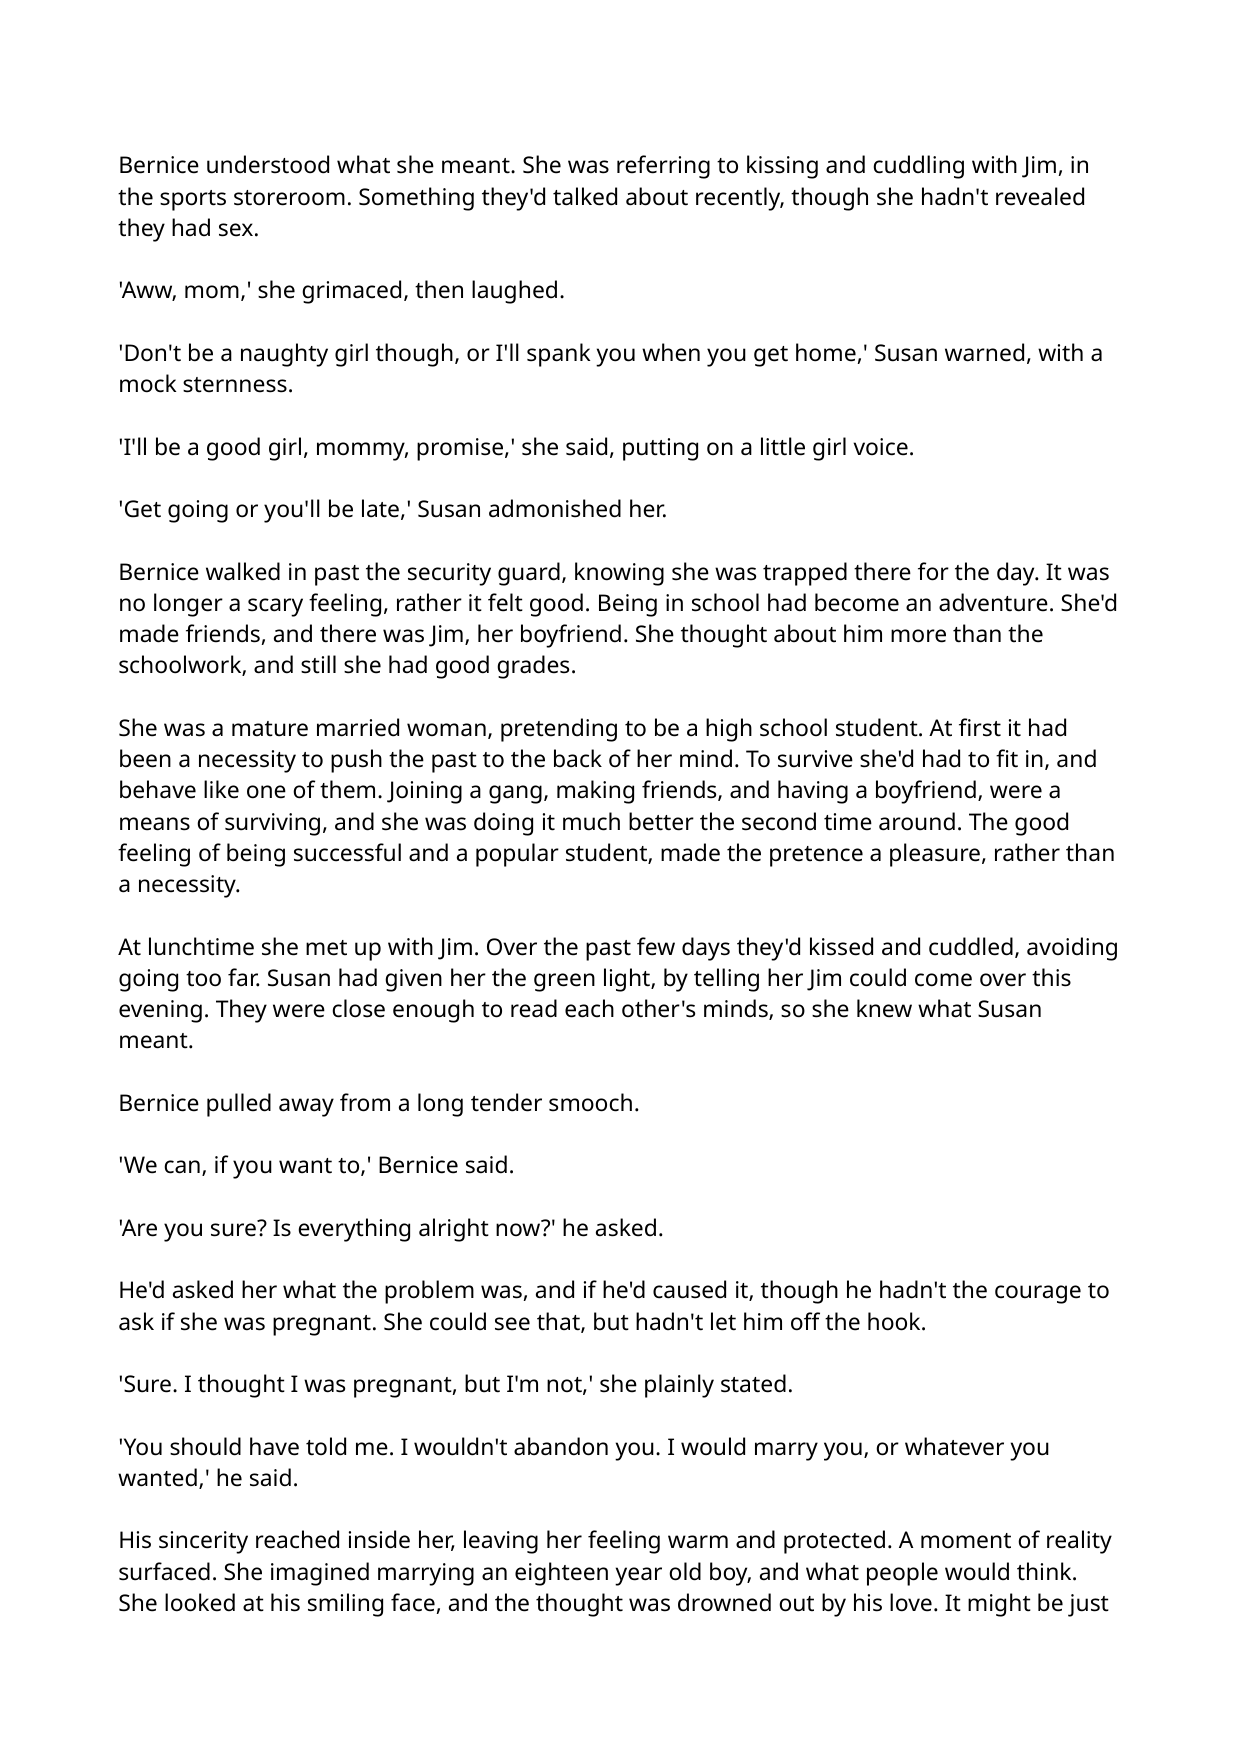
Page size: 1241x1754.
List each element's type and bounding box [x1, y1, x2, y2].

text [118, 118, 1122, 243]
text [118, 274, 1122, 1618]
